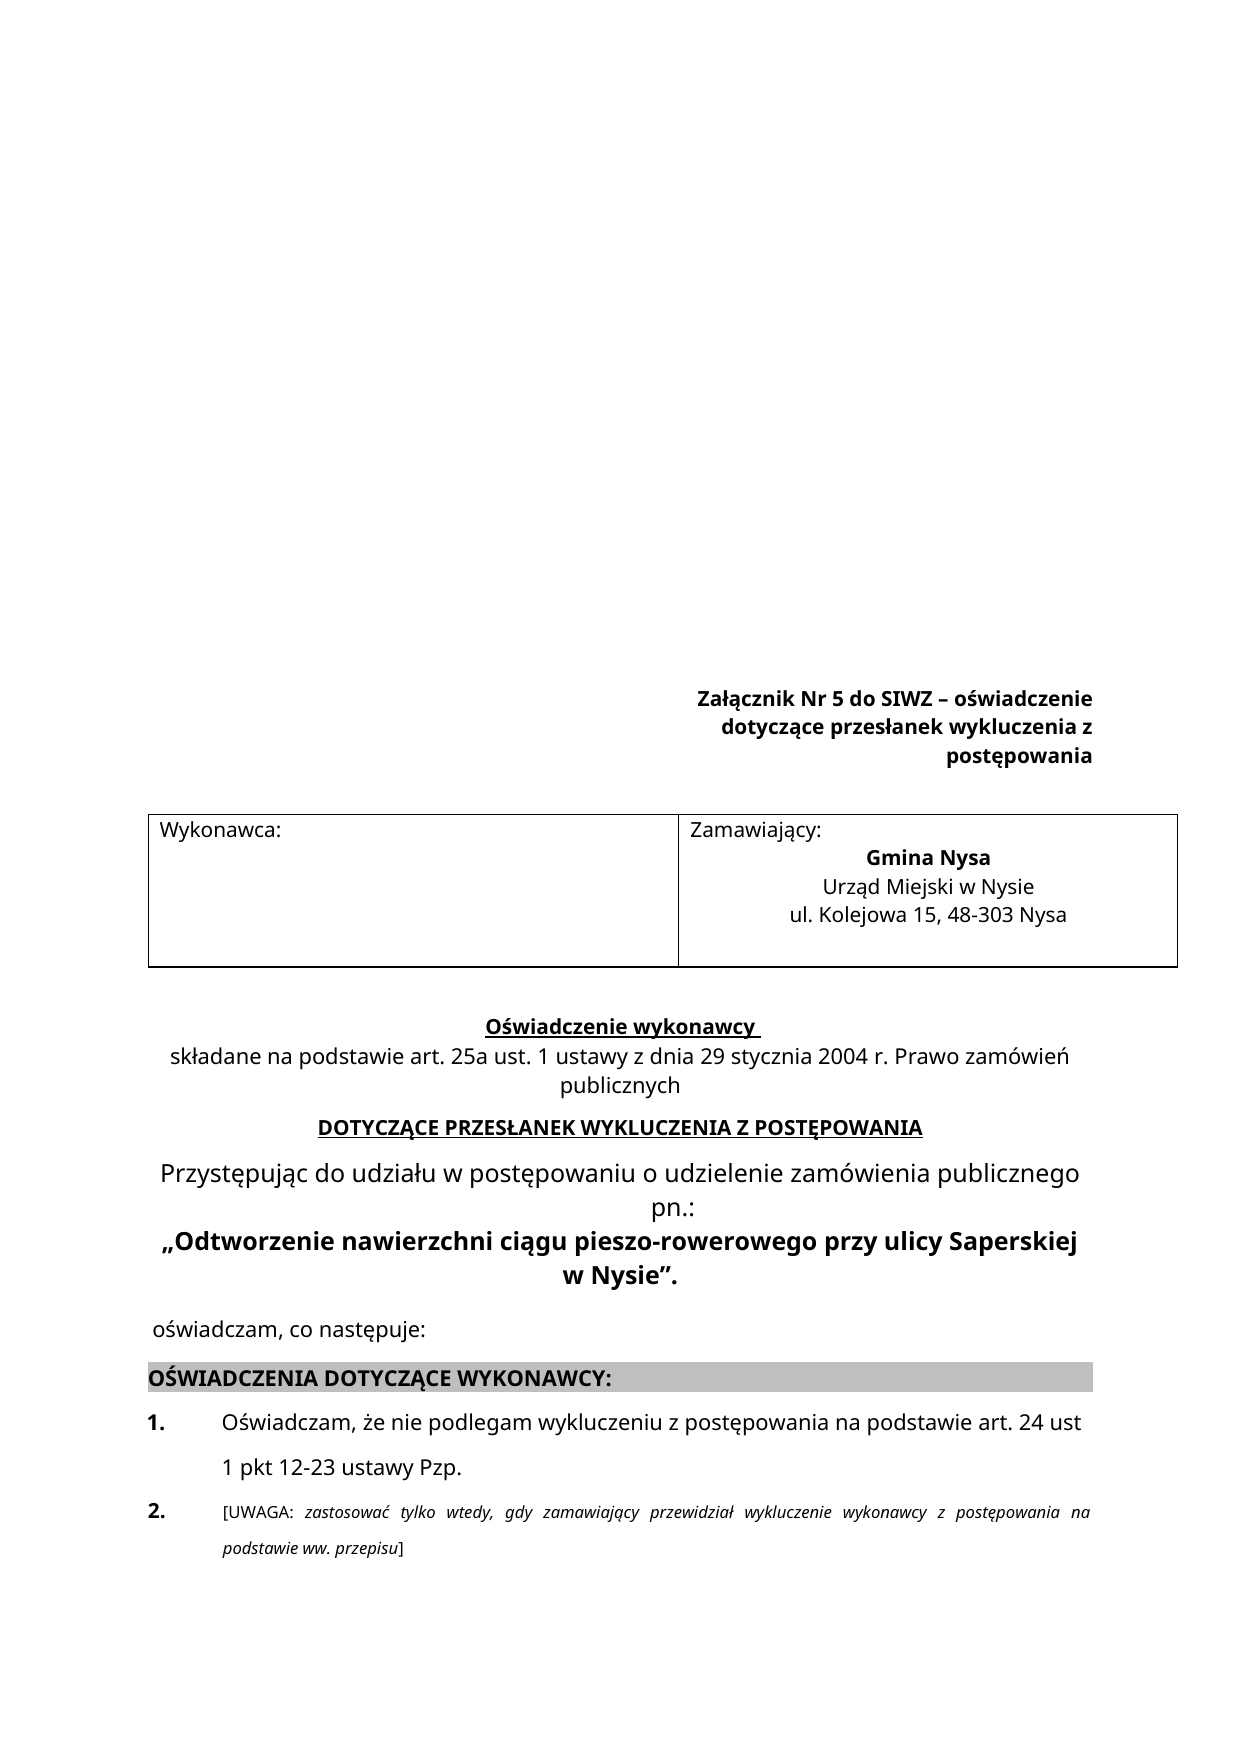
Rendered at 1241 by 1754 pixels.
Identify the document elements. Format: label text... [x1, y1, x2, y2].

text oświadczam, co następuje: [148, 1314, 1093, 1344]
list [UWAGA: zastosować tylko wtedy, gdy zamawiający przewidział wykluczenie wykonawcy z postępowania na podstawie ww. przepisu] [148, 1497, 1093, 1559]
text DOTYCZĄCE PRZESŁANEK WYKLUCZENIA Z POSTĘPOWANIA [148, 1113, 1093, 1141]
text Oświadczenie wykonawcy [148, 1012, 1093, 1041]
text postępowania [148, 741, 1093, 769]
list Oświadczam, że nie podlegam wykluczeniu z postępowania na podstawie art. 24 ust 1 pkt 12-23 ustawy Pzp. [146, 1407, 1093, 1482]
table_header Zamawiający: Gmina Nysa Urząd Miejski w Nysie ul. Kolejowa 15, 48-303 Nysa [679, 815, 1177, 966]
text dotyczące przesłanek wykluczenia z [148, 712, 1093, 741]
table_header Wykonawca: [149, 815, 678, 966]
text Załącznik Nr 5 do SIWZ – oświadczenie [148, 684, 1093, 712]
text „Odtworzenie nawierzchni ciągu pieszo-rowerowego przy ulicy Saperskiej w Nysie”. [148, 1223, 1093, 1292]
text składane na podstawie art. 25a ust. 1 ustawy z dnia 29 stycznia 2004 r. Prawo zamówień publicznych [148, 1041, 1093, 1100]
subtitle Przystępując do udziału w postępowaniu o udzielenie zamówienia publicznego pn.: [148, 1155, 1093, 1223]
text OŚWIADCZENIA DOTYCZĄCE WYKONAWCY: [148, 1362, 1093, 1392]
